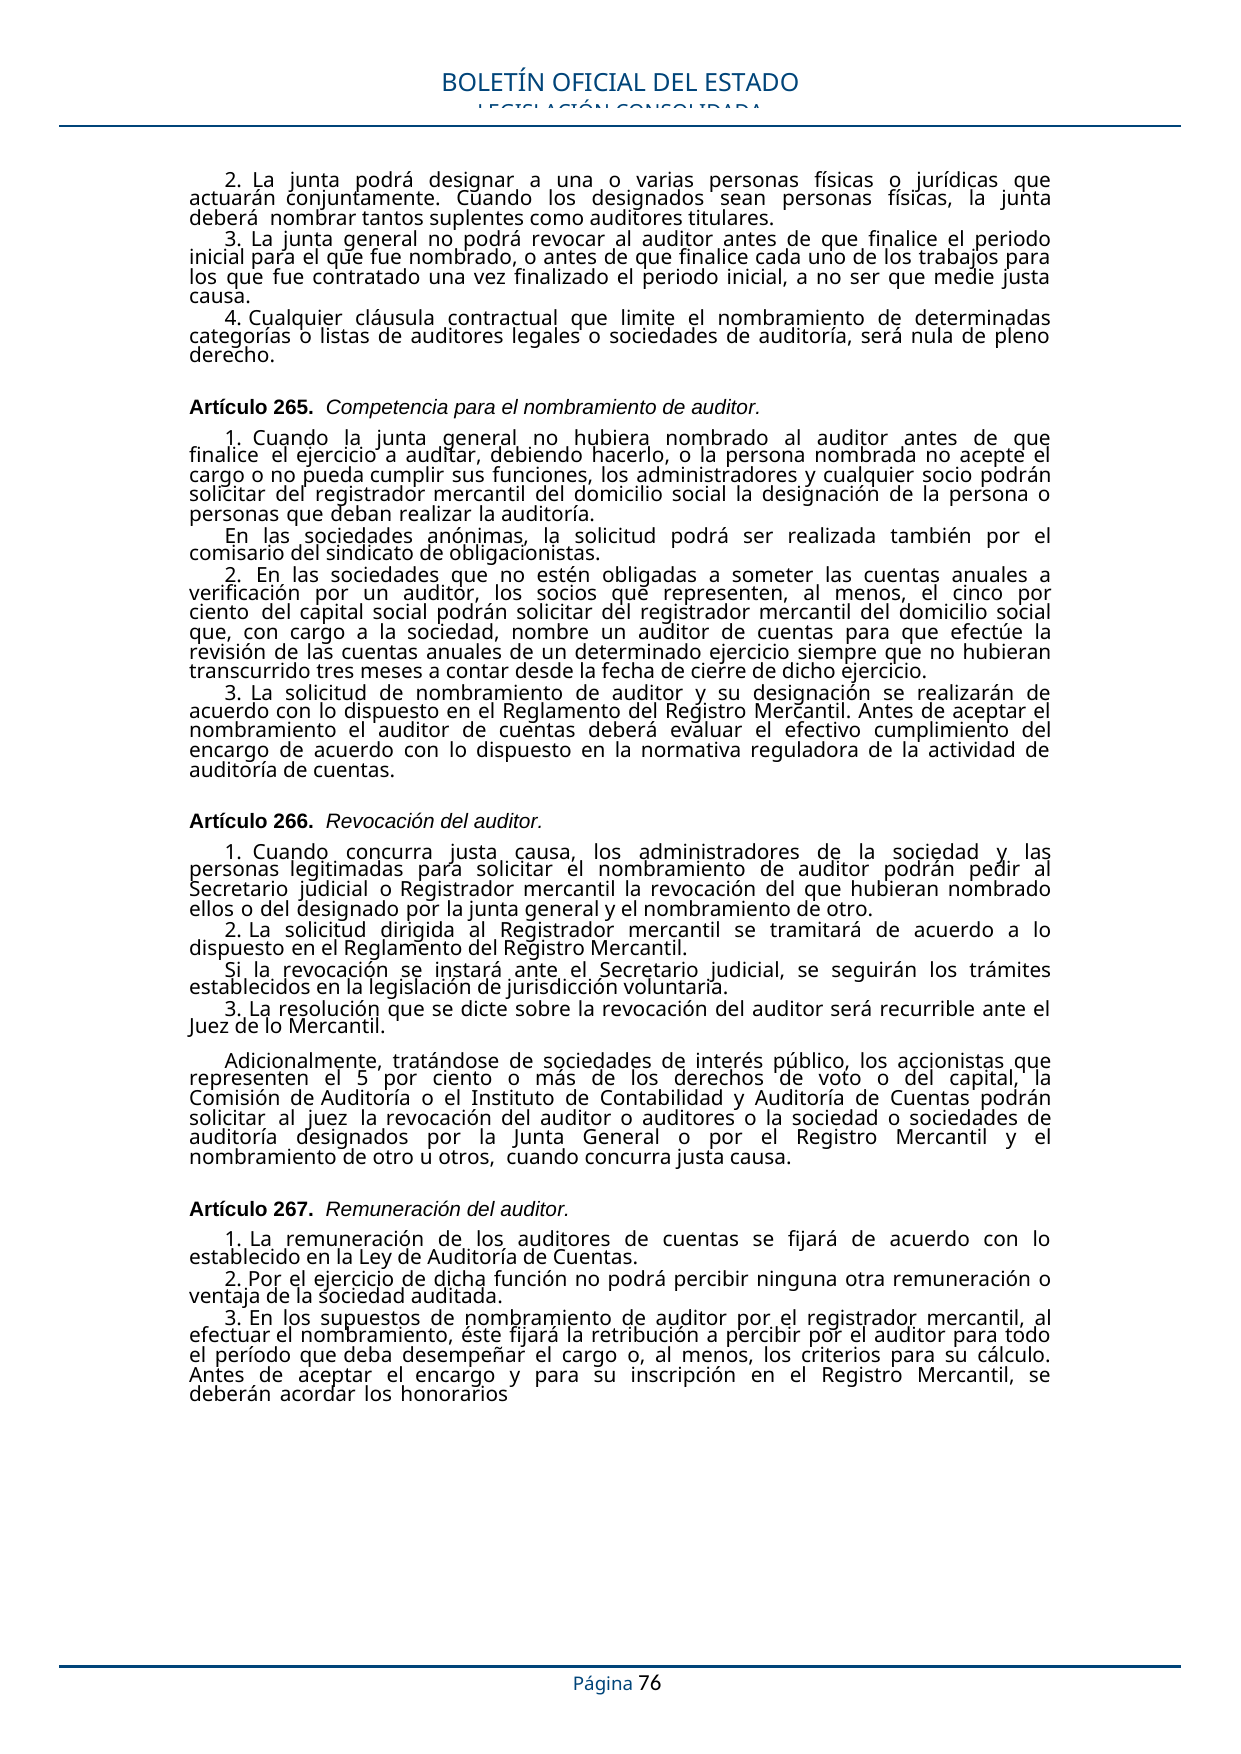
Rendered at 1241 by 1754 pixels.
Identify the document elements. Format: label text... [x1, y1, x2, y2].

list Cualquier cláusula contractual que limite el nombramiento de determinadas categorías o listas de auditores legales o sociedades de auditoría, será nula de pleno derecho. [189, 310, 1051, 369]
list La resolución que se dicte sobre la revocación del auditor será recurrible ante el Juez de lo Mercantil. [189, 1001, 1051, 1040]
list La junta podrá designar a una o varias personas físicas o jurídicas que actuarán conjuntamente. Cuando los designados sean personas físicas, la junta deberá nombrar tantos suplentes como auditores titulares. [189, 172, 1051, 231]
list Por el ejercicio de dicha función no podrá percibir ninguna otra remuneración o ventaja de la sociedad auditada. [189, 1270, 1051, 1309]
text Si la revocación se instará ante el Secretario judicial, se seguirán los trámites establecidos en la legislación de jurisdicción voluntaria. [189, 962, 1051, 1001]
text Artículo 267. Remuneración del auditor. [189, 1196, 1072, 1220]
list La solicitud de nombramiento de auditor y su designación se realizarán de acuerdo con lo dispuesto en el Reglamento del Registro Mercantil. Antes de aceptar el nombramiento el auditor de cuentas deberá evaluar el efectivo cumplimiento del encargo de acuerdo con lo dispuesto en la normativa reguladora de la actividad de auditoría de cuentas. [189, 685, 1051, 783]
list La remuneración de los auditores de cuentas se fijará de acuerdo con lo establecido en la Ley de Auditoría de Cuentas. [189, 1231, 1051, 1270]
list La solicitud dirigida al Registrador mercantil se tramitará de acuerdo a lo dispuesto en el Reglamento del Registro Mercantil. [189, 922, 1051, 962]
list Cuando la junta general no hubiera nombrado al auditor antes de que finalice el ejercicio a auditar, debiendo hacerlo, o la persona nombrada no acepte el cargo o no pueda cumplir sus funciones, los administradores y cualquier socio podrán solicitar del registrador mercantil del domicilio social la designación de la persona o personas que deban realizar la auditoría. [189, 429, 1051, 528]
text Artículo 265. Competencia para el nombramiento de auditor. [189, 394, 1093, 418]
list En las sociedades que no estén obligadas a someter las cuentas anuales a verificación por un auditor, los socios que representen, al menos, el cinco por ciento del capital social podrán solicitar del registrador mercantil del domicilio social que, con cargo a la sociedad, nombre un auditor de cuentas para que efectúe la revisión de las cuentas anuales de un determinado ejercicio siempre que no hubieran transcurrido tres meses a contar desde la fecha de cierre de dicho ejercicio. [189, 567, 1051, 685]
list En los supuestos de nombramiento de auditor por el registrador mercantil, al efectuar el nombramiento, éste fijará la retribución a percibir por el auditor para todo el período que deba desempeñar el cargo o, al menos, los criterios para su cálculo. Antes de aceptar el encargo y para su inscripción en el Registro Mercantil, se deberán acordar los honorarios [189, 1309, 1051, 1408]
text En las sociedades anónimas, la solicitud podrá ser realizada también por el comisario del sindicato de obligacionistas. [189, 528, 1051, 567]
text Artículo 266. Revocación del auditor. [189, 809, 1093, 833]
list Cuando concurra justa causa, los administradores de la sociedad y las personas legitimadas para solicitar el nombramiento de auditor podrán pedir al Secretario judicial o Registrador mercantil la revocación del que hubieran nombrado ellos o del designado por la junta general y el nombramiento de otro. [189, 844, 1051, 922]
text Adicionalmente, tratándose de sociedades de interés público, los accionistas que representen el 5 por ciento o más de los derechos de voto o del capital, la Comisión de Auditoría o el Instituto de Contabilidad y Auditoría de Cuentas podrán solicitar al juez la revocación del auditor o auditores o la sociedad o sociedades de auditoría designados por la Junta General o por el Registro Mercantil y el nombramiento de otro u otros, cuando concurra justa causa. [189, 1053, 1051, 1171]
list La junta general no podrá revocar al auditor antes de que finalice el periodo inicial para el que fue nombrado, o antes de que finalice cada uno de los trabajos para los que fue contratado una vez finalizado el periodo inicial, a no ser que medie justa causa. [189, 231, 1051, 310]
